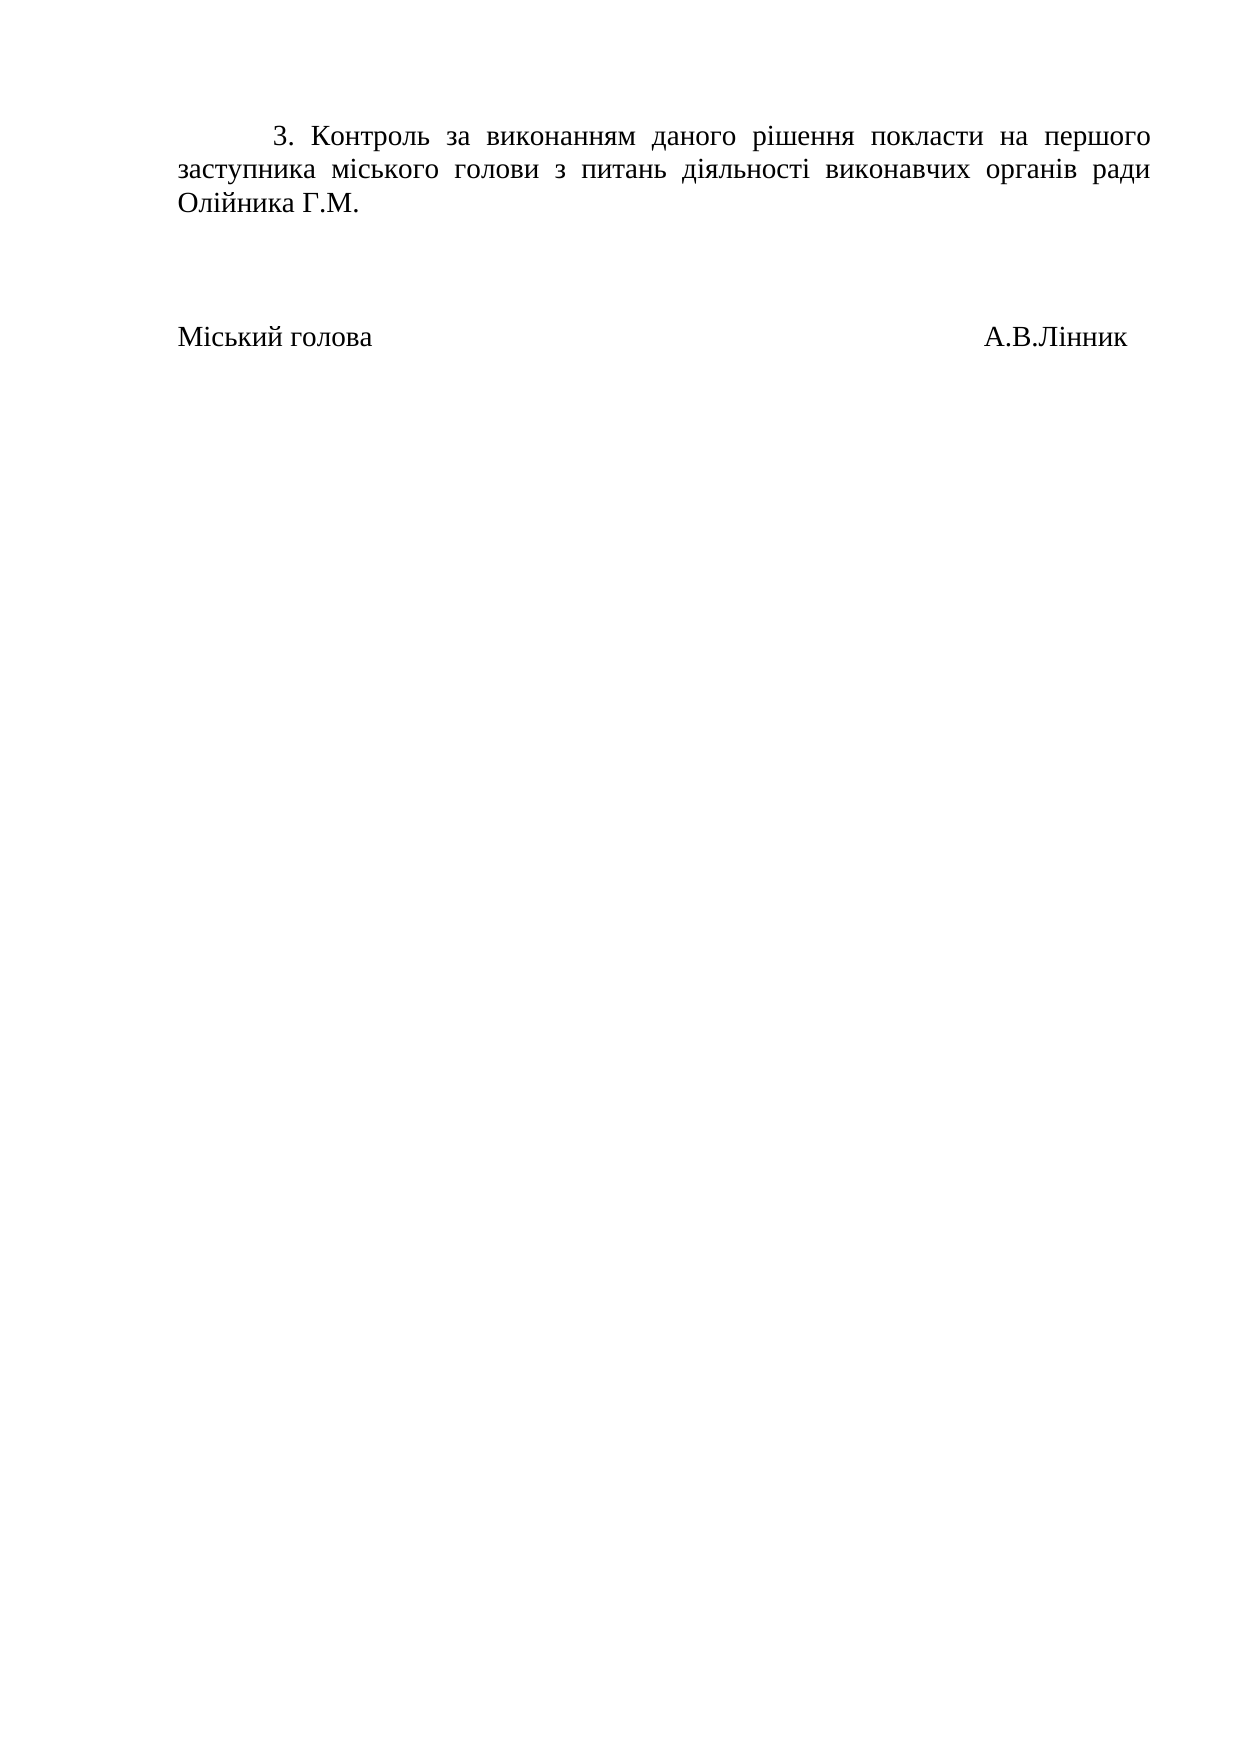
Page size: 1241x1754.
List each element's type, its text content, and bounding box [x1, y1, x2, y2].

text Міський голова А.В.Лінник [177, 319, 1152, 353]
text 3. Контроль за виконанням даного рішення покласти на першого заступника міського голови з питань діяльності виконавчих органів ради Олійника Г.М. [177, 118, 1152, 219]
